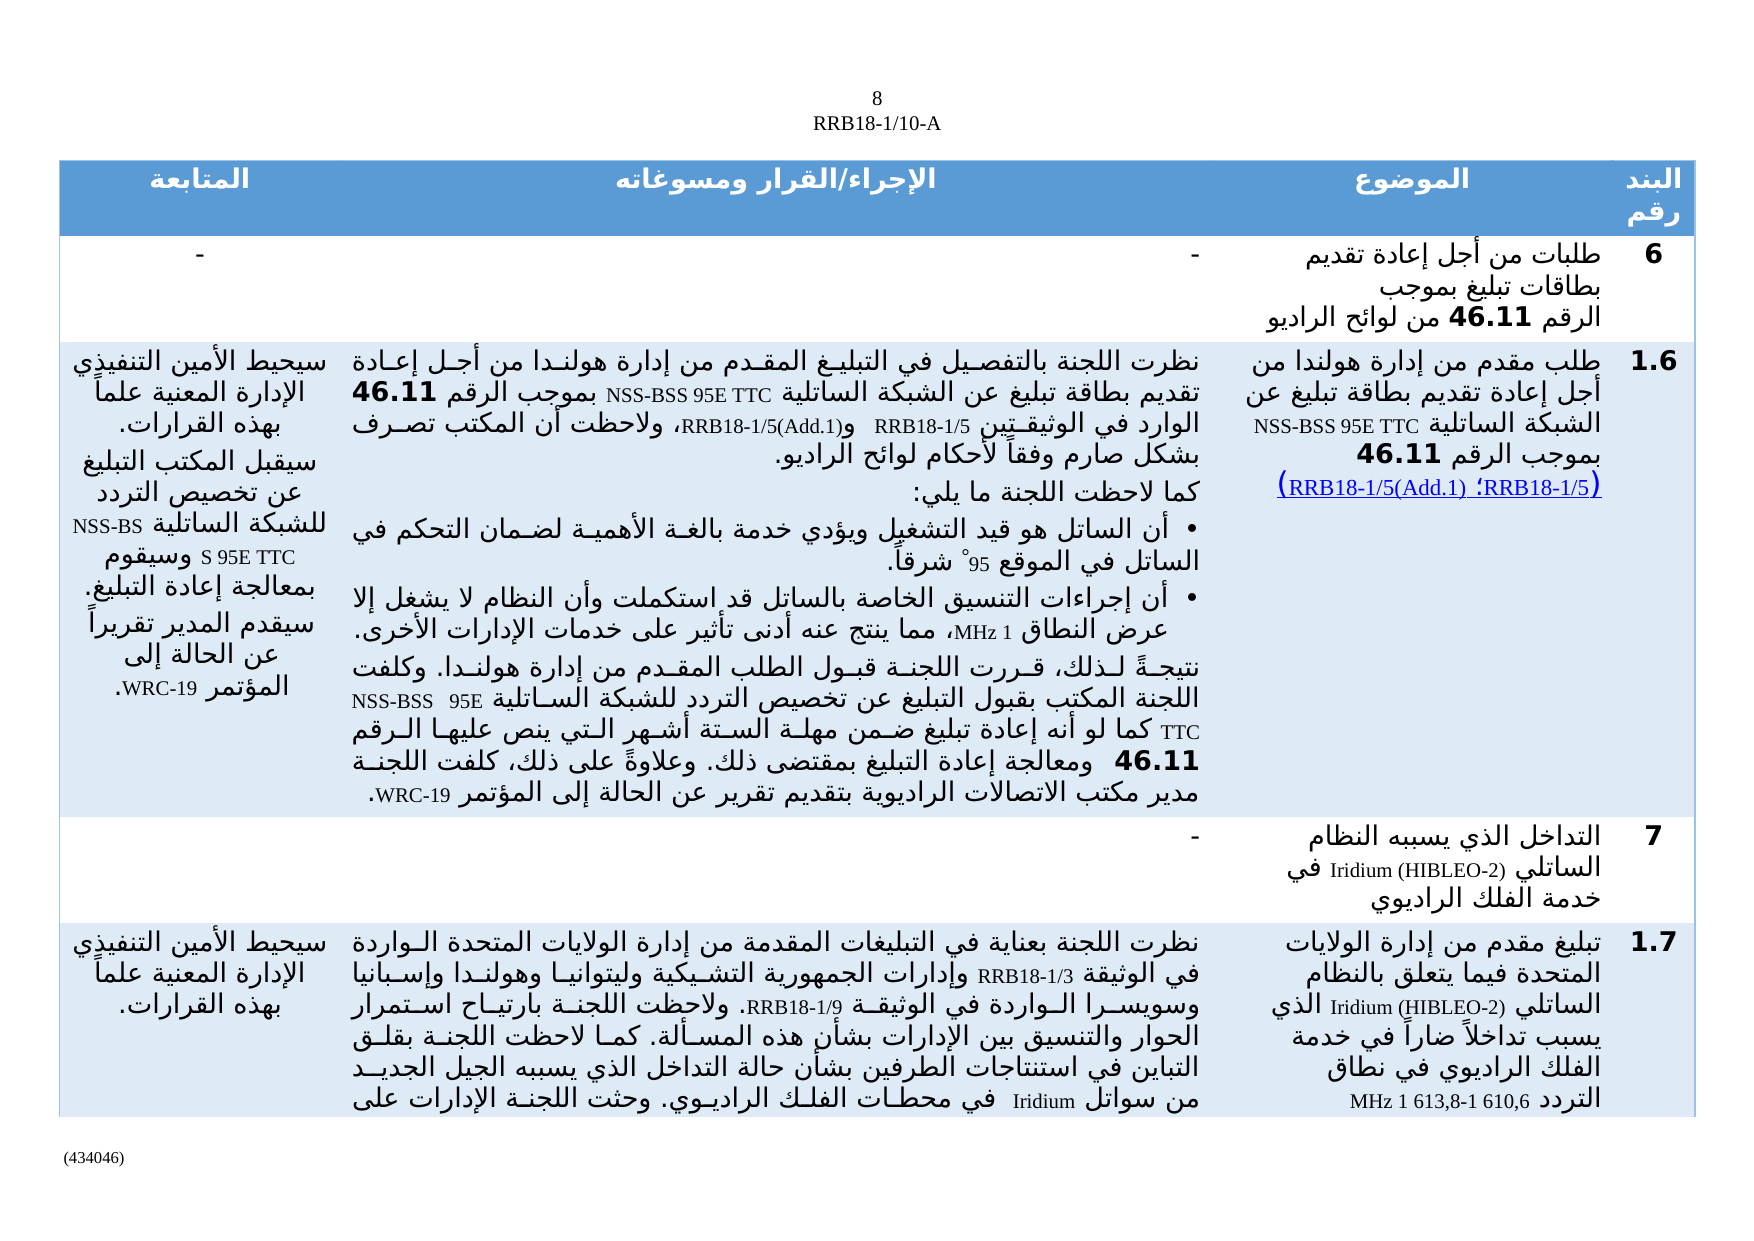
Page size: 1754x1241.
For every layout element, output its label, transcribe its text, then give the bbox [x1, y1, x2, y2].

table_cell طلب مقدم من إدارة هولندا من أجل إعادة تقديم بطاقة تبليغ عن الشبكة الساتلية NSS-BSS 95E TTC بموجب الرقم 46.11 (RRB18-1/5؛ RRB18-1/5(Add.1)) [1211, 342, 1613, 817]
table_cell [60, 923, 341, 1117]
table_cell التداخل الذي يسببه النظام الساتلي Iridium (HIBLEO-2) في خدمة الفلك الراديوي [1211, 817, 1613, 923]
table_header الموضوع [1212, 161, 1612, 236]
table_cell - [341, 236, 1211, 342]
table_header الإجراء/القرار ومسوغاته [341, 161, 1211, 236]
table_header البند رقم [1613, 161, 1694, 236]
table_cell نظرت اللجنة بالتفصيل في التبليغ المقدم من إدارة هولندا من أجل إعادة تقديم بطاقة تبليغ عن الشبكة الساتلية NSS-BSS 95E TTC بموجب الرقم 46.11 الوارد في الوثيقتين RRB18-1/5 وRRB18-1/5(Add.1)، ولاحظت أن المكتب تصرف بشكل صارم وفقاً لأحكام لوائح الراديو. كما لاحظت اللجنة ما يلي: • أن الساتل هو قيد التشغيل ويؤدي خدمة بالغة الأهمية لضمان التحكم في الساتل في الموقع 95 شرقاً. • أن إجراءات التنسيق الخاصة بالساتل قد استكملت وأن النظام لا يشغل إلا عرض النطاق MHz 1، مما ينتج عنه أدنى تأثير على خدمات الإدارات الأخرى. نتيجةً لذلك، قررت اللجنة قبول الطلب المقدم من إدارة هولندا. وكلفت اللجنة المكتب بقبول التبليغ عن تخصيص التردد للشبكة الساتلية NSS-BSS 95E TTC كما لو أنه إعادة تبليغ ضمن مهلة الستة أشهر التي ينص عليها الرقم 46.11 ومعالجة إعادة التبليغ بمقتضى ذلك. وعلاوةً على ذلك، كلفت اللجنة مدير مكتب الاتصالات الراديوية بتقديم تقرير عن الحالة إلى المؤتمر WRC-19. [341, 342, 1211, 817]
table_cell - [341, 817, 1211, 923]
table_cell سيحيط الأمين التنفيذي الإدارة المعنية علماً بهذه القرارات. سيقبل المكتب التبليغ عن تخصيص التردد للشبكة الساتلية NSS-BSS 95E TTC وسيقوم بمعالجة إعادة التبليغ. سيقدم المدير تقريراً عن الحالة إلى المؤتمر WRC-19. [60, 342, 341, 817]
table_header المتابعة [60, 161, 340, 236]
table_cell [341, 923, 1211, 1117]
table_cell طلبات من أجل إعادة تقديم بطاقات تبليغ بموجب الرقم 46.11 من لوائح الراديو [1211, 236, 1613, 342]
table_cell 6 [1613, 236, 1694, 342]
table_cell - [60, 236, 341, 342]
table_cell [60, 817, 341, 923]
table_cell 1.7 [1613, 923, 1694, 1117]
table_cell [1211, 923, 1613, 1117]
table_cell 7 [1613, 817, 1694, 923]
table_cell 1.6 [1613, 342, 1694, 817]
